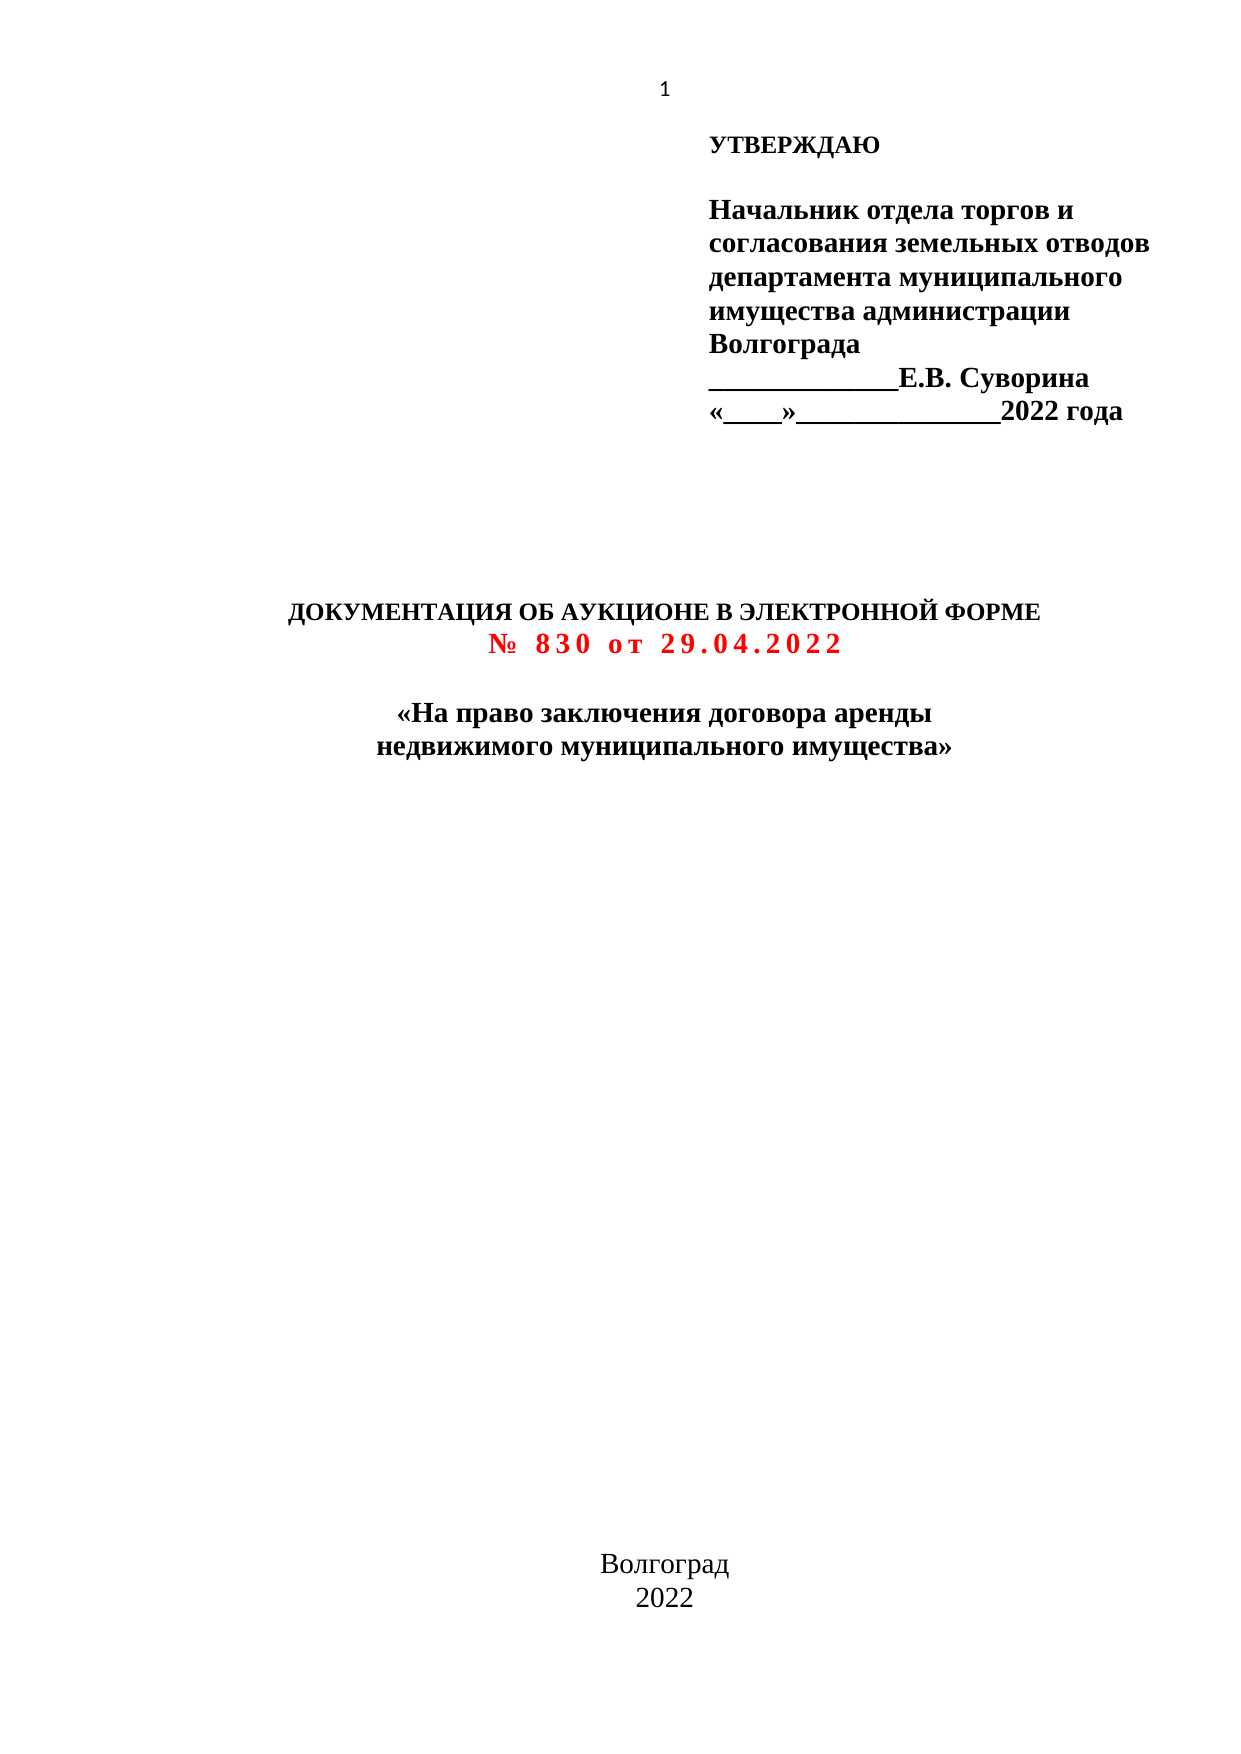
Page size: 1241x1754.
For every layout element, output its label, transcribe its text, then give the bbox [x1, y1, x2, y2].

text Начальник отдела торгов и согласования земельных отводов [709, 158, 1170, 259]
text «____»______________2022 года [709, 393, 1170, 427]
text _____________Е.В. Суворина [709, 360, 1170, 393]
text № 830 от 29.04.2022 [177, 626, 1152, 659]
text департамента муниципального имущества администрации Волгограда [709, 259, 1170, 360]
text ДОКУМЕНТАЦИЯ ОБ АУКЦИОНЕ В ЭЛЕКТРОННОЙ ФОРМЕ [177, 597, 1152, 626]
text Волгоград [177, 1547, 1152, 1580]
text УТВЕРЖДАЮ [709, 130, 1170, 158]
text недвижимого муниципального имущества» [177, 728, 1152, 762]
text «На право заключения договора аренды [177, 695, 1152, 728]
text 2022 [177, 1580, 1152, 1614]
